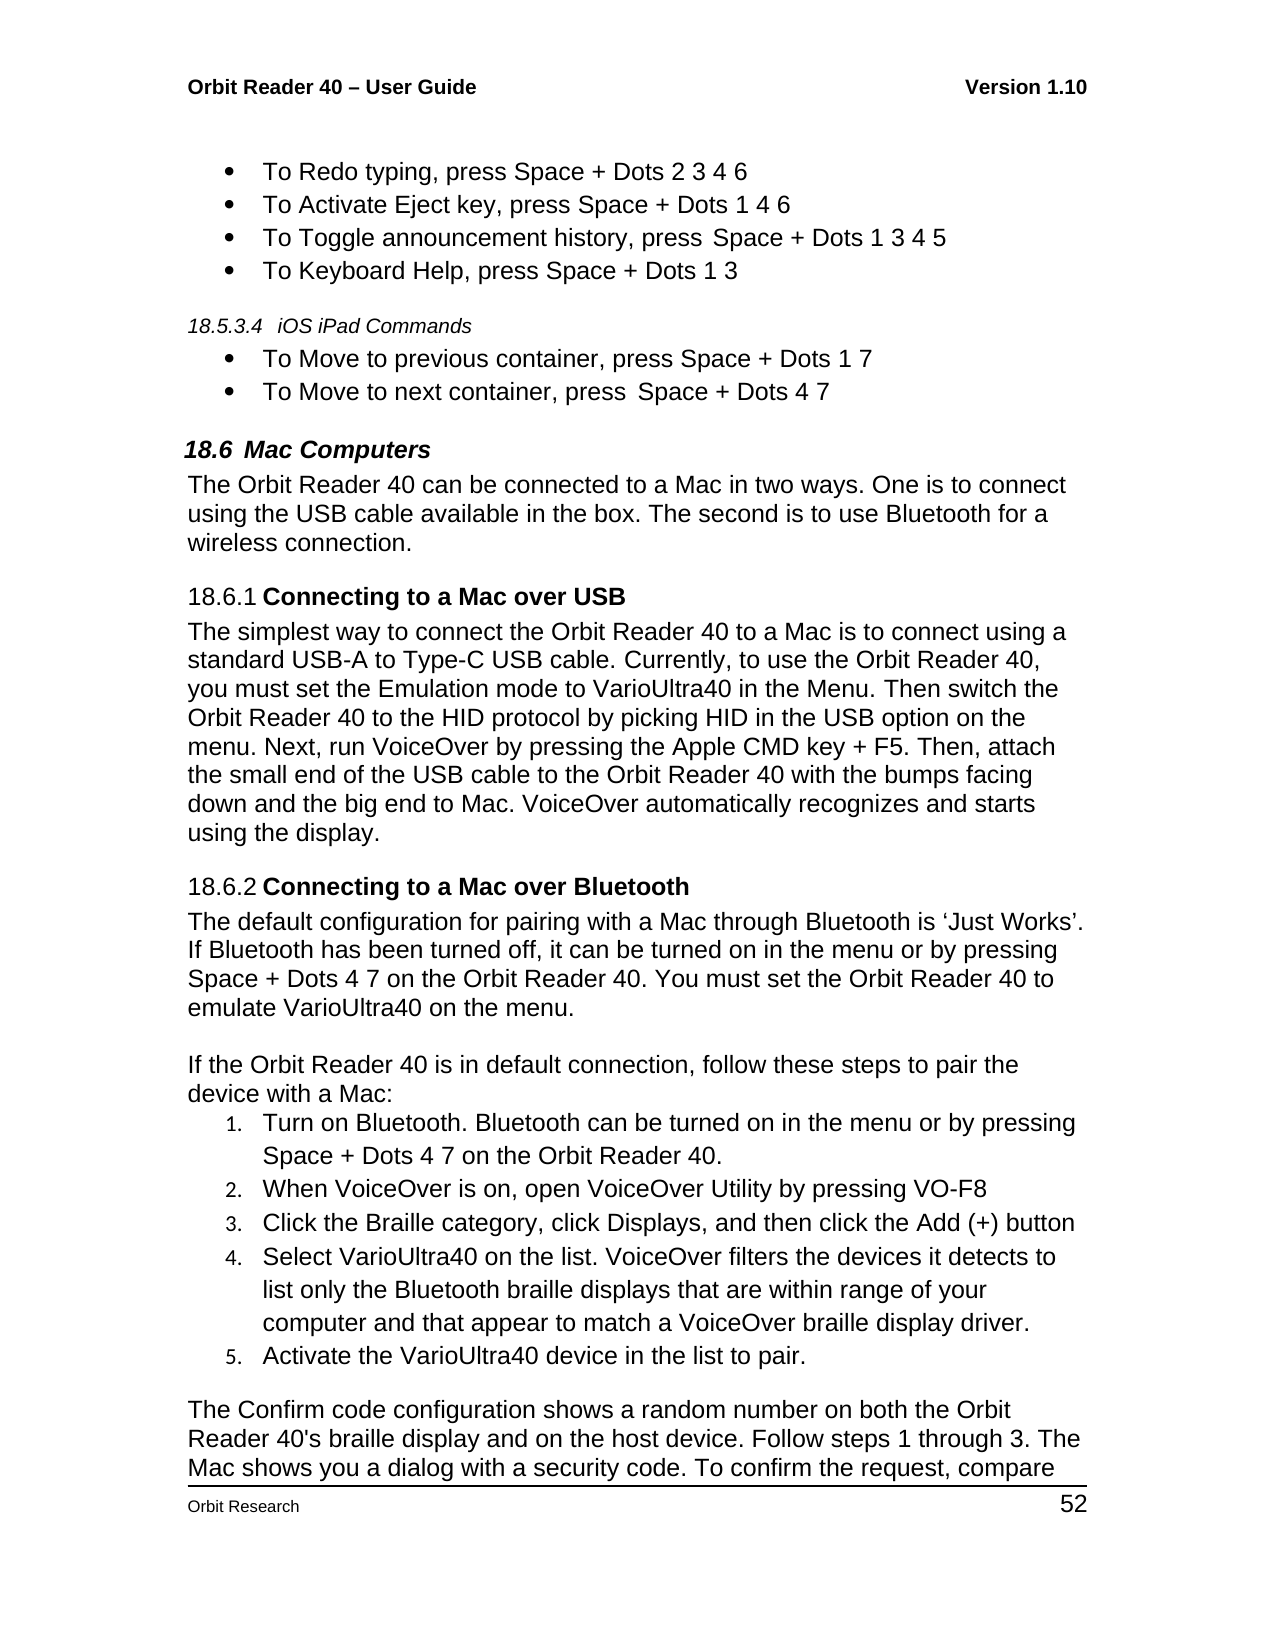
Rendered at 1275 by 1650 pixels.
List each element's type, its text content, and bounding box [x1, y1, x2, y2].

list To Move to previous container, press Space + Dots 1 7 [225, 344, 1087, 373]
text If the Orbit Reader 40 is in default connection, follow these steps to pair the device with a Mac: [187, 1050, 1087, 1108]
list Activate the VarioUltra40 device in the list to pair. [225, 1341, 1087, 1370]
subtitle Connecting to a Mac over USB [187, 582, 1087, 610]
list Select VarioUltra40 on the list. VoiceOver filters the devices it detects to list only the Bluetooth braille displays that are within range of your computer and that appear to match a VoiceOver braille display driver. [225, 1241, 1087, 1337]
text The Orbit Reader 40 can be connected to a Mac in two ways. One is to connect using the USB cable available in the box. The second is to use Bluetooth for a wireless connection. [187, 470, 1087, 557]
subtitle iOS iPad Commands [187, 314, 1087, 338]
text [187, 1395, 1087, 1482]
text The default configuration for pairing with a Mac through Bluetooth is ‘Just Works’. If Bluetooth has been turned off, it can be turned on in the menu or by pressing Space + Dots 4 7 on the Orbit Reader 40. You must set the Orbit Reader 40 to emulate VarioUltra40 on the menu. [187, 907, 1087, 1022]
list To Toggle announcement history, press Space + Dots 1 3 4 5 [225, 223, 1087, 252]
list To Keyboard Help, press Space + Dots 1 3 [225, 256, 1087, 285]
list Click the Braille category, click Displays, and then click the Add (+) button [225, 1208, 1087, 1237]
list To Move to next container, press Space + Dots 4 7 [225, 377, 1087, 406]
subtitle Mac Computers [184, 435, 1087, 464]
subtitle Connecting to a Mac over Bluetooth [187, 872, 1087, 900]
list To Redo typing, press Space + Dots 2 3 4 6 [225, 156, 1087, 185]
list Turn on Bluetooth. Bluetooth can be turned on in the menu or by pressing Space + Dots 4 7 on the Orbit Reader 40. [225, 1108, 1087, 1170]
list To Activate Eject key, press Space + Dots 1 4 6 [225, 189, 1087, 218]
text The simplest way to connect the Orbit Reader 40 to a Mac is to connect using a standard USB-A to Type-C USB cable. Currently, to use the Orbit Reader 40, you must set the Emulation mode to VarioUltra40 in the Menu. Then switch the Orbit Reader 40 to the HID protocol by picking HID in the USB option on the menu. Next, run VoiceOver by pressing the Apple CMD key + F5. Then, attach the small end of the USB cable to the Orbit Reader 40 with the bumps facing down and the big end to Mac. VoiceOver automatically recognizes and starts using the display. [187, 617, 1087, 847]
list When VoiceOver is on, open VoiceOver Utility by pressing VO-F8 [225, 1174, 1087, 1203]
